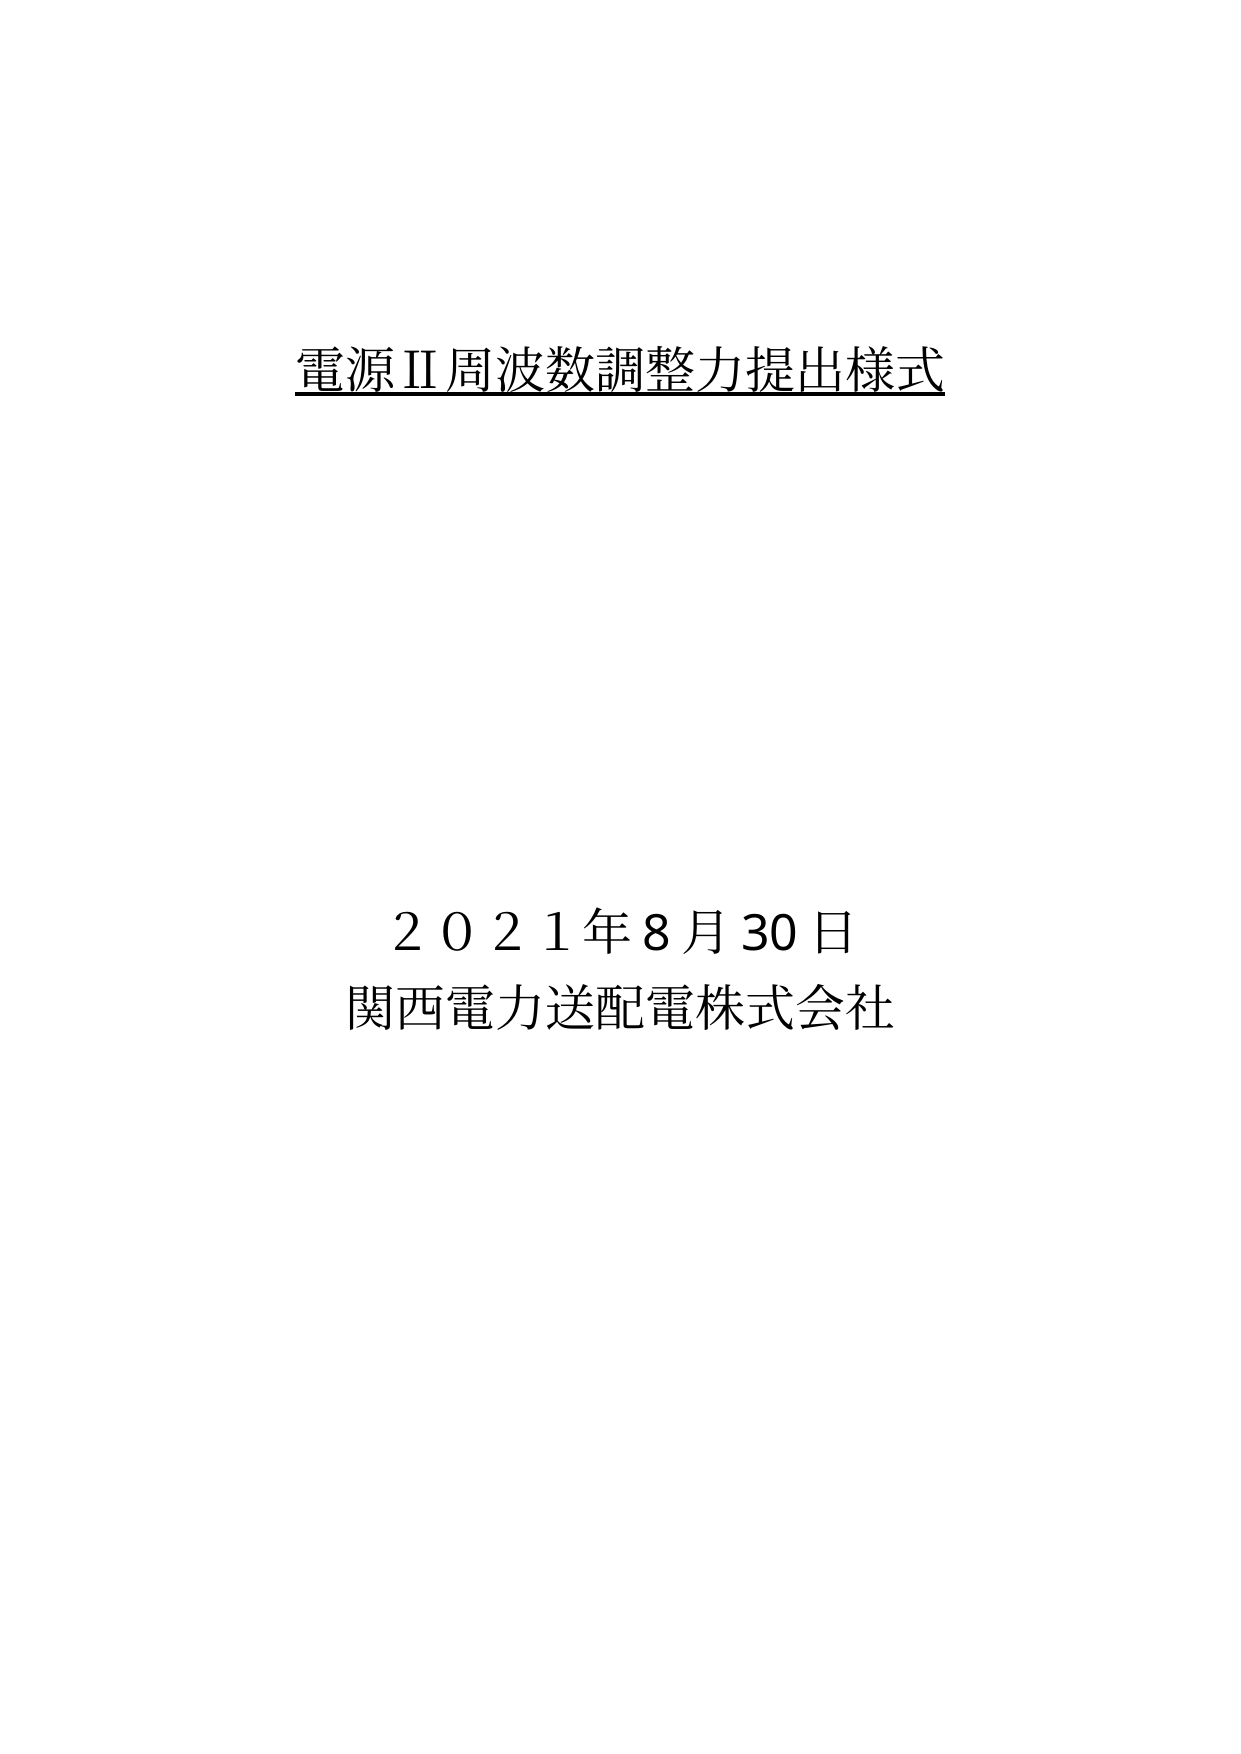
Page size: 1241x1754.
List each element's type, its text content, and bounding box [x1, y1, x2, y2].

text 関西電力送配電株式会社 [177, 967, 1063, 1042]
text 電源Ⅱ周波数調整力提出様式 [177, 329, 1063, 404]
text ２０２１年8月30日 [177, 892, 1063, 967]
